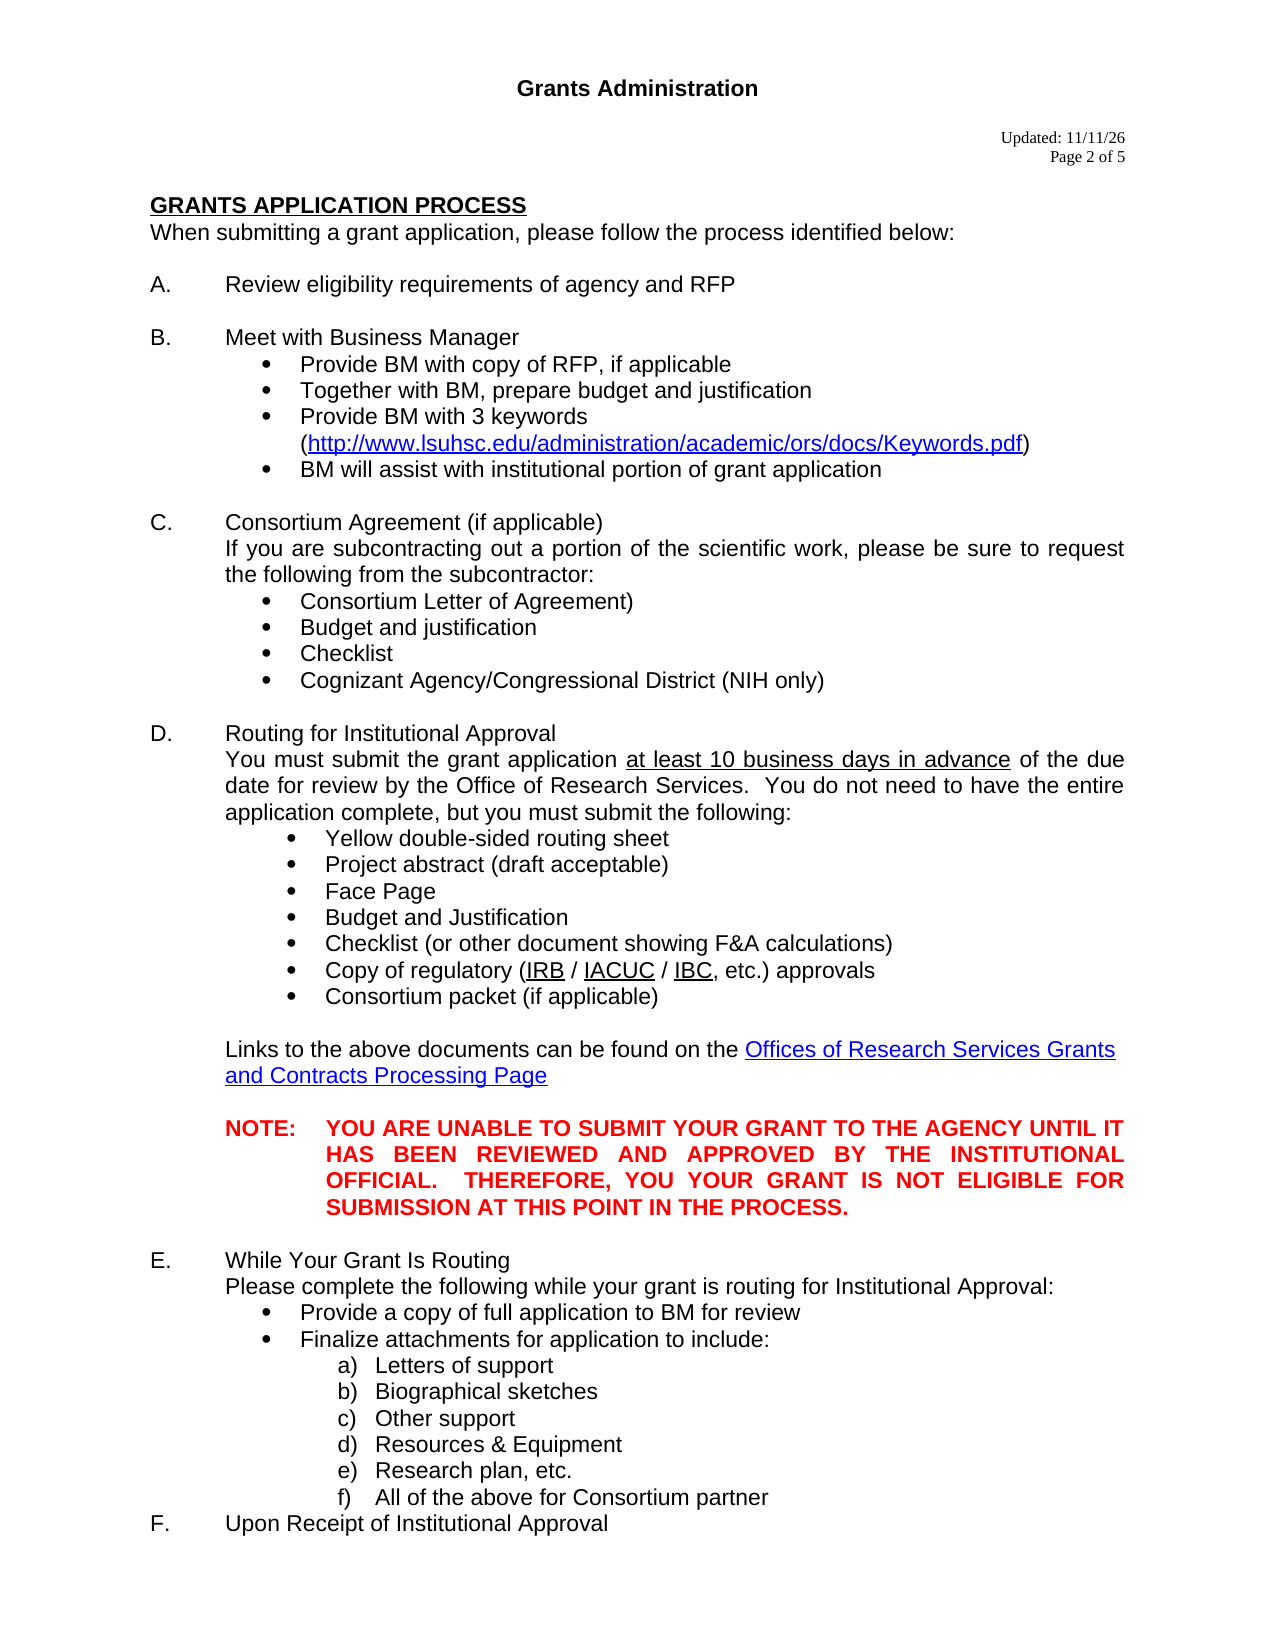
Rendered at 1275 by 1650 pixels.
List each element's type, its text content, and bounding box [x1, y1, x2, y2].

list Finalize attachments for application to include: [262, 1326, 1125, 1352]
list Provide BM with copy of RFP, if applicable [262, 351, 1125, 377]
text F. Upon Receipt of Institutional Approval [150, 1510, 1125, 1536]
text GRANTS APPLICATION PROCESS [150, 192, 1125, 219]
list Biographical sketches [337, 1378, 1125, 1405]
text C. Consortium Agreement (if applicable) [150, 509, 1125, 535]
text D. Routing for Institutional Approval [150, 719, 1125, 746]
text E. While Your Grant Is Routing [150, 1247, 1125, 1273]
list Checklist (or other document showing F&A calculations) [287, 930, 1125, 957]
list Yellow double-sided routing sheet [287, 825, 1125, 851]
text Links to the above documents can be found on the Offices of Research Services Grants [225, 1036, 1125, 1062]
text B. Meet with Business Manager [150, 324, 1125, 351]
list Checklist [262, 640, 1125, 667]
list Research plan, etc. [337, 1457, 1125, 1484]
list Face Page [287, 878, 1125, 904]
list Other support [337, 1405, 1125, 1431]
text Please complete the following while your grant is routing for Institutional Approval: [150, 1273, 1125, 1299]
list Budget and justification [262, 614, 1125, 640]
text A. Review eligibility requirements of agency and RFP [150, 271, 1125, 298]
list Letters of support [337, 1352, 1125, 1378]
list Resources & Equipment [337, 1431, 1125, 1457]
list Cognizant Agency/Congressional District (NIH only) [262, 667, 1125, 693]
text If you are subcontracting out a portion of the scientific work, please be sure to request the following from the subcontractor: [225, 535, 1125, 588]
text NOTE: YOU ARE UNABLE TO SUBMIT YOUR GRANT TO THE AGENCY UNTIL IT HAS BEEN REVIEWED AND APPROVED BY THE INSTITUTIONAL OFFICIAL. THEREFORE, YOU YOUR GRANT IS NOT ELIGIBLE FOR SUBMISSION AT THIS POINT IN THE PROCESS. [225, 1115, 1125, 1220]
text When submitting a grant application, please follow the process identified below: [150, 219, 1125, 245]
list Budget and Justification [287, 904, 1125, 930]
text You must submit the grant application at least 10 business days in advance of the due date for review by the Office of Research Services. You do not need to have the entire application complete, but you must submit the following: [225, 746, 1125, 825]
list Provide BM with 3 keywords (http://www.lsuhsc.edu/administration/academic/ors/docs/Keywords.pdf) [262, 403, 1125, 456]
list Project abstract (draft acceptable) [287, 851, 1125, 878]
list Provide a copy of full application to BM for review [262, 1299, 1125, 1326]
list Consortium packet (if applicable) [287, 983, 1125, 1009]
list BM will assist with institutional portion of grant application [262, 456, 1125, 482]
list Copy of regulatory (IRB / IACUC / IBC, etc.) approvals [287, 957, 1125, 983]
list Together with BM, prepare budget and justification [262, 377, 1125, 403]
text and Contracts Processing Page [225, 1062, 1125, 1088]
list Consortium Letter of Agreement) [262, 588, 1125, 614]
list All of the above for Consortium partner [337, 1484, 1125, 1510]
